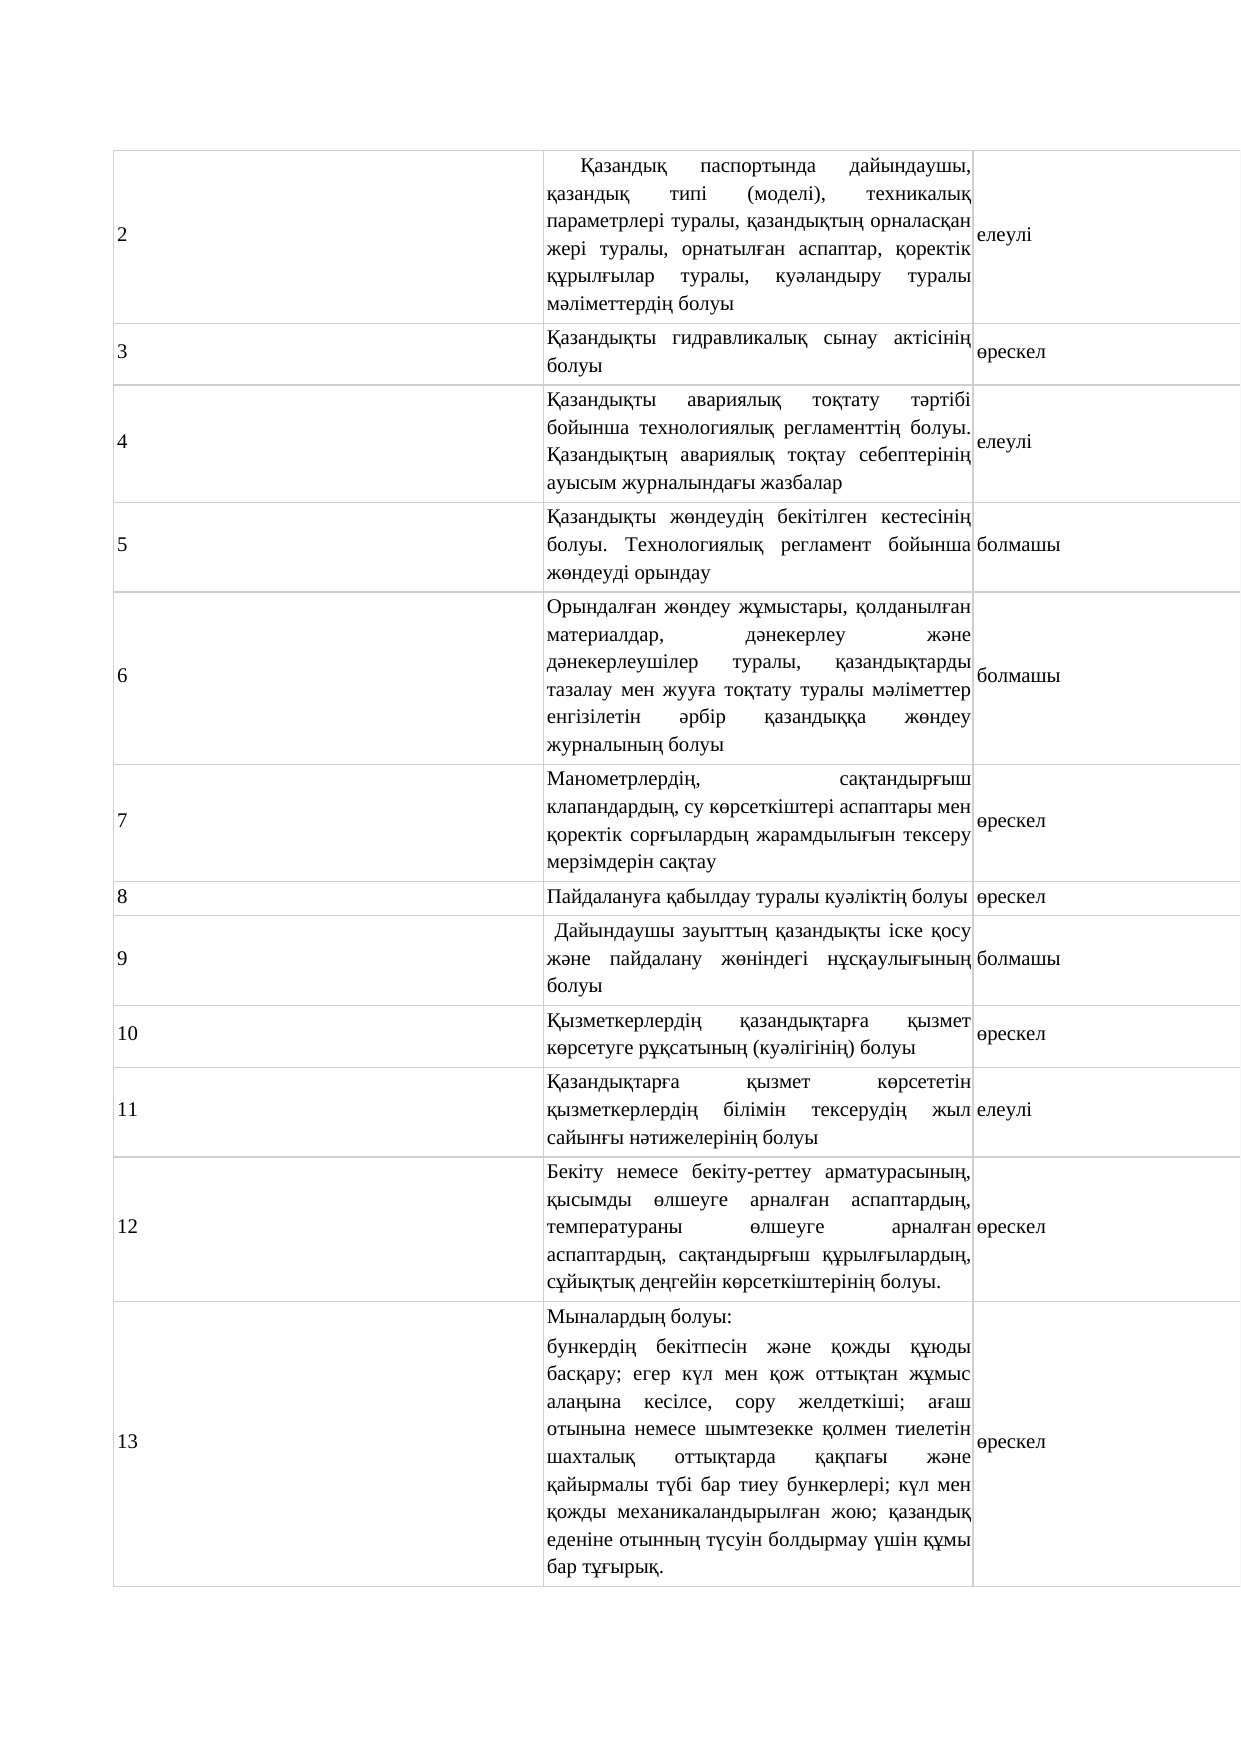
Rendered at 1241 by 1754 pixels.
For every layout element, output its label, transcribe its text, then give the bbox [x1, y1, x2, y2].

table_cell 12 [114, 1158, 543, 1301]
table_cell Дайындаушы зауыттың қазандықты іске қосу және пайдалану жөніндегі нұсқаулығының болуы [544, 916, 972, 1005]
table_cell Қазандықты жөндеудің бекітілген кестесінің болуы. Технологиялық регламент бойынша жөндеуді орындау [544, 503, 972, 591]
table_cell 13 [114, 1302, 543, 1586]
table_cell өрескел [974, 324, 1240, 384]
table_cell 10 [114, 1006, 543, 1067]
table_cell Қызметкерлердің қазандықтарға қызмет көрсетуге рұқсатының (куәлігінің) болуы [544, 1006, 972, 1067]
table_cell елеулі [974, 386, 1240, 502]
table_cell өрескел [974, 1158, 1240, 1301]
table_cell 8 [114, 882, 543, 915]
table_cell Қазандықтарға қызмет көрсететін қызметкерлердің білімін тексерудің жыл сайынғы нәтижелерінің болуы [544, 1068, 972, 1156]
table_cell 3 [114, 324, 543, 384]
table_cell Манометрлердің, сақтандырғыш клапандардың, су көрсеткіштері аспаптары мен қоректік сорғылардың жарамдылығын тексеру мерзімдерін сақтау [544, 765, 972, 881]
table_cell 5 [114, 503, 543, 591]
table_cell Қазандықты авариялық тоқтату тәртібі бойынша технологиялық регламенттің болуы. Қазандықтың авариялық тоқтау себептерінің ауысым журналындағы жазбалар [544, 386, 972, 502]
table_cell 4 [114, 386, 543, 502]
table_cell елеулі [974, 151, 1240, 322]
table_cell Мыналардың болуы: бункердің бекітпесін және қожды құюды басқару; егер күл мен қож оттықтан жұмыс алаңына кесілсе, сору желдеткіші; ағаш отынына немесе шымтезекке қолмен тиелетін шахталық оттықтарда қақпағы және қайырмалы түбі бар тиеу бункерлері; күл мен қожды механикаландырылған жою; қазандық еденіне отынның түсуін болдырмау үшін құмы бар тұғырық. [544, 1302, 972, 1586]
table_cell елеулі [974, 1068, 1240, 1156]
table_cell Қазандық паспортында дайындаушы, қазандық типі (моделі), техникалық параметрлері туралы, қазандықтың орналасқан жері туралы, орнатылған аспаптар, қоректік құрылғылар туралы, куәландыру туралы мәліметтердің болуы [544, 151, 972, 322]
table_cell 7 [114, 765, 543, 881]
table_cell 2 [114, 151, 543, 322]
table_cell өрескел [974, 765, 1240, 881]
table_cell өрескел [974, 1006, 1240, 1067]
table_cell 9 [114, 916, 543, 1005]
table_cell Пайдалануға қабылдау туралы куәліктің болуы [544, 882, 972, 915]
table_cell өрескел [974, 1302, 1240, 1586]
table_cell өрескел [974, 882, 1240, 915]
table_cell болмашы [974, 593, 1240, 763]
table_cell Қазандықты гидравликалық сынау актісінің болуы [544, 324, 972, 384]
table_cell 6 [114, 593, 543, 763]
table_cell Бекіту немесе бекіту-реттеу арматурасының, қысымды өлшеуге арналған аспаптардың, температураны өлшеуге арналған аспаптардың, сақтандырғыш құрылғылардың, сұйықтық деңгейін көрсеткіштерінің болуы. [544, 1158, 972, 1301]
table_cell болмашы [974, 916, 1240, 1005]
table_cell болмашы [974, 503, 1240, 591]
table_cell Орындалған жөндеу жұмыстары, қолданылған материалдар, дәнекерлеу және дәнекерлеушілер туралы, қазандықтарды тазалау мен жууға тоқтату туралы мәліметтер енгізілетін әрбір қазандыққа жөндеу журналының болуы [544, 593, 972, 763]
table_cell 11 [114, 1068, 543, 1156]
